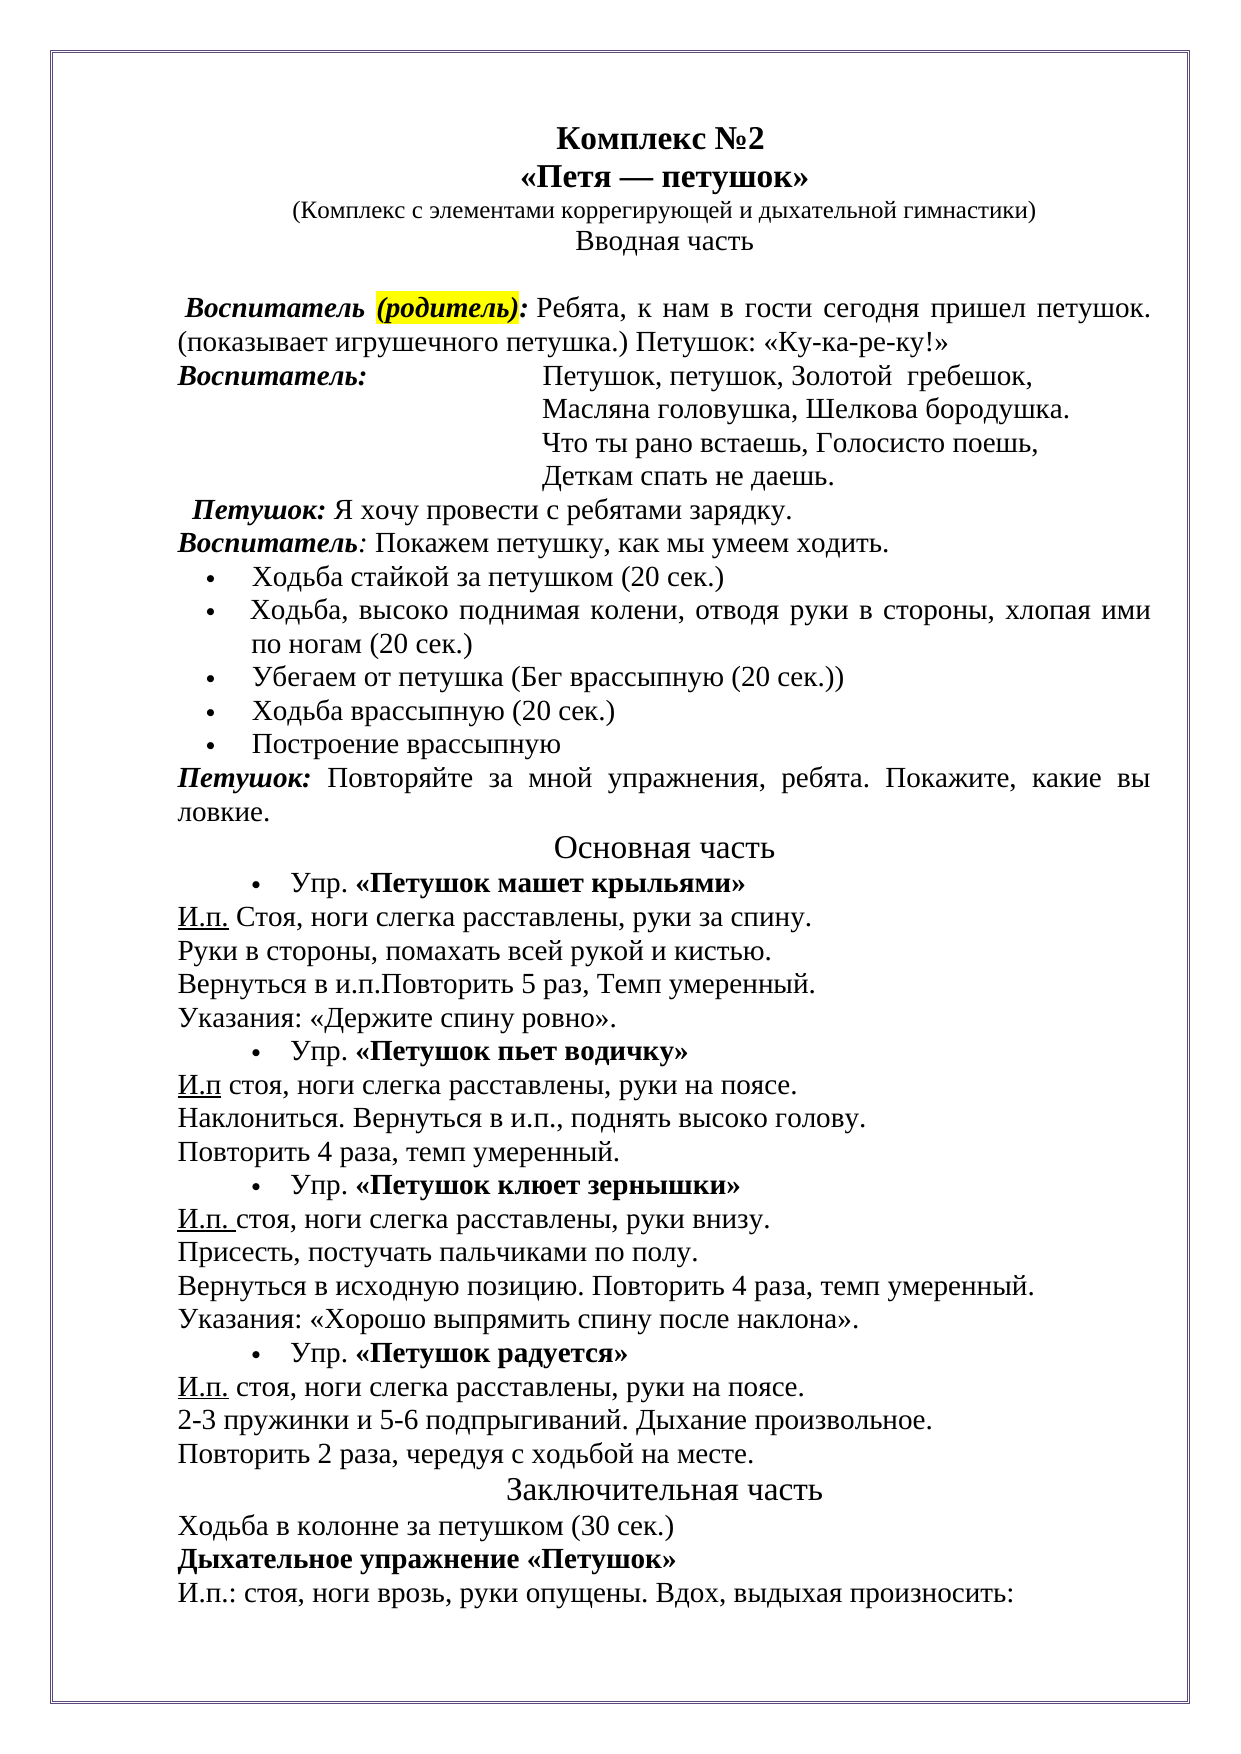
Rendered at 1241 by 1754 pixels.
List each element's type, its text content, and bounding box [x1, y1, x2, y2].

text 2-3 пружинки и 5-6 подпрыгиваний. Дыхание произвольное. [177, 1402, 1152, 1436]
list Упр. «Петушок машет крыльями» [252, 866, 1152, 899]
text И.п. стоя, ноги слегка расставлены, руки внизу. [177, 1201, 1152, 1234]
text И.п. Стоя, ноги слегка расставлены, руки за спину. [177, 899, 1152, 933]
text Петушок: Повторяйте за мной упражнения, ребята. Покажите, какие вы ловкие. [177, 760, 1152, 827]
list Ходьба, высоко поднимая колени, отводя руки в стороны, хлопая ими по ногам (20 сек.) [207, 592, 1152, 659]
text Деткам спать не даешь. [177, 458, 1152, 492]
list Упр. «Петушок клюет зернышки» [252, 1167, 1152, 1201]
list Построение врассыпную [207, 727, 1152, 760]
text Вводная часть [177, 223, 1152, 257]
text Наклониться. Вернуться в и.п., поднять высоко голову. [177, 1100, 1152, 1134]
text «Петя — петушок» [177, 156, 1152, 195]
text Указания: «Держите спину ровно». [177, 1000, 1152, 1033]
list Ходьба стайкой за петушком (20 сек.) [207, 559, 1152, 592]
text Петушок: Я хочу провести с ребятами зарядку. [177, 492, 1152, 525]
text Повторить 2 раза, чередуя с ходьбой на месте. [177, 1436, 1152, 1469]
text И.п.: стоя, ноги врозь, руки опущены. Вдох, выдыхая произносить: [177, 1575, 1152, 1608]
text И.п стоя, ноги слегка расставлены, руки на поясе. [177, 1067, 1152, 1100]
text Заключительная часть [177, 1469, 1152, 1508]
text Ходьба в колонне за петушком (30 сек.) [177, 1508, 1152, 1541]
text (Комплекс с элементами коррегирующей и дыхательной гимнастики) [177, 195, 1152, 223]
text Вернуться в и.п.Повторить 5 раз, Темп умеренный. [177, 966, 1152, 1000]
text Что ты рано встаешь, Голосисто поешь, [177, 425, 1152, 458]
text Масляна головушка, Шелкова бородушка. [177, 391, 1152, 425]
list Упр. «Петушок радуется» [252, 1335, 1152, 1369]
text Вернуться в исходную позицию. Повторить 4 раза, темп умеренный. [177, 1268, 1152, 1302]
text Указания: «Хорошо выпрямить спину после наклона». [177, 1302, 1152, 1335]
text Воспитатель (родитель): Ребята, к нам в гости сегодня пришел петушок. (показывает игрушечного петушка.) Петушок: «Ку-ка-ре-ку!» [177, 291, 1152, 358]
text Руки в стороны, помахать всей рукой и кистью. [177, 933, 1152, 966]
text Дыхательное упражнение «Петушок» [177, 1541, 1152, 1575]
text Повторить 4 раза, темп умеренный. [177, 1134, 1152, 1167]
text Присесть, постучать пальчиками по полу. [177, 1234, 1152, 1268]
text Основная часть [177, 827, 1152, 866]
text Воспитатель: Петушок, петушок, Золотой гребешок, [177, 358, 1152, 391]
list Упр. «Петушок пьет водичку» [252, 1033, 1152, 1067]
list Ходьба врассыпную (20 сек.) [207, 693, 1152, 727]
list Убегаем от петушка (Бег врассыпную (20 сек.)) [207, 659, 1152, 693]
text Комплекс №2 [177, 118, 1152, 156]
text Воспитатель: Покажем петушку, как мы умеем ходить. [177, 525, 1152, 559]
text И.п. стоя, ноги слегка расставлены, руки на поясе. [177, 1369, 1152, 1402]
